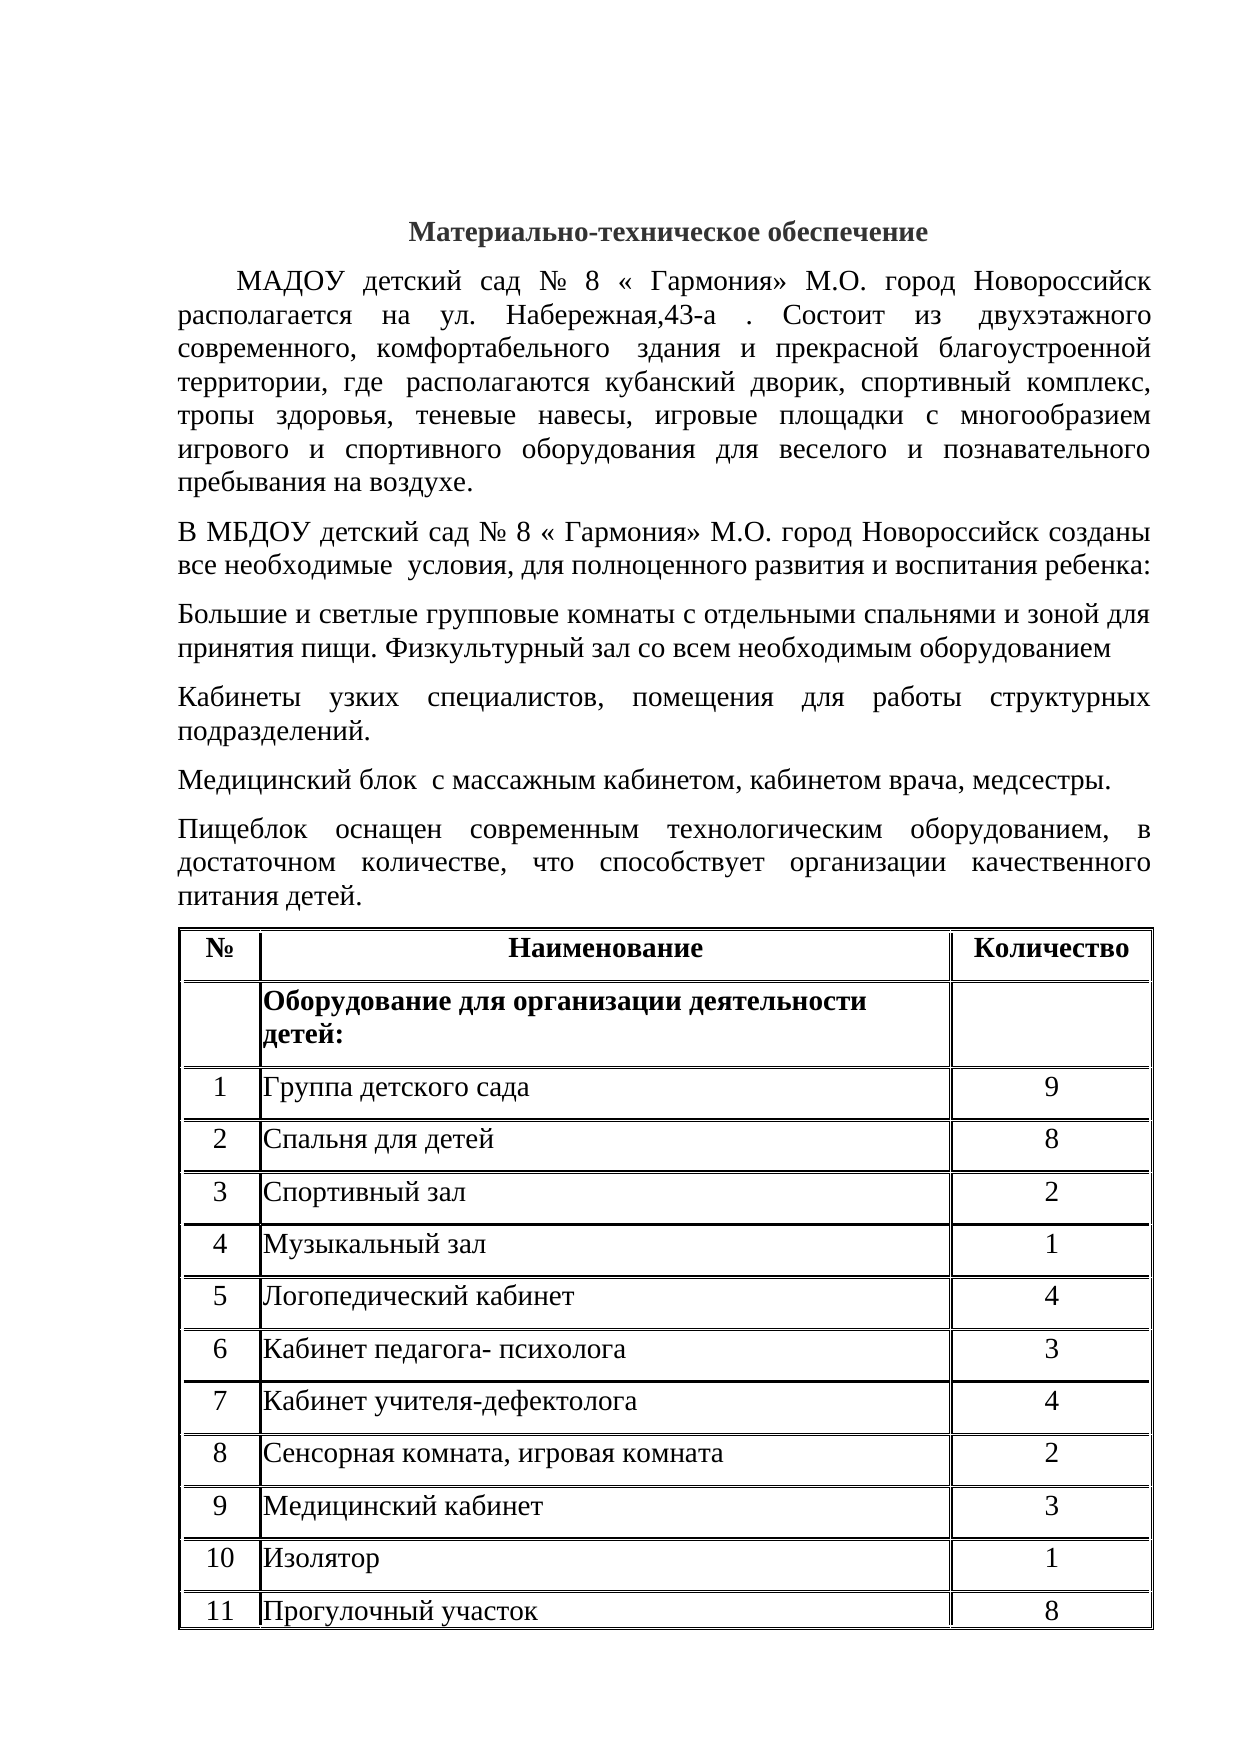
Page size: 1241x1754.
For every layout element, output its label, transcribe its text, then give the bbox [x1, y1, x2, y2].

text В МБДОУ детский сад № 8 « Гармония» М.О. город Новороссийск созданы все необходимые условия, для полноценного развития и воспитания ребенка: [177, 514, 1152, 581]
table_cell Изолятор [262, 1541, 949, 1589]
table_cell 10 [181, 1537, 259, 1589]
table_cell 5 [181, 1275, 259, 1328]
table_cell 7 [181, 1380, 259, 1432]
table_cell Спортивный зал [262, 1174, 949, 1223]
table_cell 9 [180, 1485, 260, 1537]
table_cell 8 [181, 1433, 259, 1485]
table_cell 8 [951, 1590, 1151, 1626]
table_cell 9 [951, 1066, 1152, 1118]
table_cell Логопедический кабинет [262, 1279, 949, 1328]
table_cell 1 [953, 1537, 1151, 1589]
table_cell Музыкальный зал [262, 1226, 949, 1275]
table_cell Группа детского сада [262, 1069, 949, 1118]
table_cell 8 [953, 1118, 1151, 1170]
text МАДОУ детский сад № 8 « Гармония» М.О. город Новороссийск располагается на ул. Набережная,43-а . Состоит из двухэтажного современного, комфортабельного здания и прекрасной благоустроенной территории, где располагаются кубанский дворик, спортивный комплекс, тропы здоровья, теневые навесы, игровые площадки с многообразием игрового и спортивного оборудования для веселого и познавательного пребывания на воздухе. [177, 263, 1152, 498]
table_cell 2 [953, 1170, 1151, 1223]
table_cell 4 [180, 1223, 259, 1275]
table_cell Спальня для детей [262, 1122, 949, 1170]
table_header Наименование [260, 929, 951, 980]
table_cell 3 [951, 1485, 1152, 1537]
table_cell [951, 980, 1152, 1066]
text Большие и светлые групповые комнаты с отдельными спальнями и зоной для принятия пищи. Физкультурный зал со всем необходимым оборудованием [177, 596, 1152, 663]
table_cell Сенсорная комната, игровая комната [262, 1436, 949, 1485]
table_header № [181, 931, 260, 980]
table_cell 3 [951, 1328, 1152, 1380]
table_cell 2 [181, 1118, 259, 1170]
table_header Количество [951, 931, 1151, 980]
table_cell Оборудование для организации деятельности детей: [262, 983, 949, 1066]
table_cell 11 [181, 1590, 260, 1626]
table_cell Прогулочный участок [260, 1590, 951, 1626]
table_cell Медицинский кабинет [262, 1488, 949, 1537]
table_cell 4 [953, 1380, 1151, 1432]
text Материально-техническое обеспечение [177, 214, 1152, 248]
table_cell 4 [953, 1275, 1151, 1328]
text Медицинский блок с массажным кабинетом, кабинетом врача, медсестры. [177, 762, 1152, 795]
table_cell 6 [180, 1328, 260, 1380]
table_cell 1 [180, 1066, 260, 1118]
text Кабинеты узких специалистов, помещения для работы структурных подразделений. [177, 679, 1152, 746]
table_cell Кабинет учителя-дефектолога [262, 1383, 949, 1432]
table_cell [180, 980, 260, 1066]
table_cell Кабинет педагога- психолога [262, 1331, 949, 1380]
table_cell 2 [953, 1433, 1151, 1485]
text Пищеблок оснащен современным технологическим оборудованием, в достаточном количестве, что способствует организации качественного питания детей. [177, 811, 1152, 912]
table_cell 3 [181, 1170, 259, 1223]
table_cell 1 [953, 1223, 1152, 1275]
